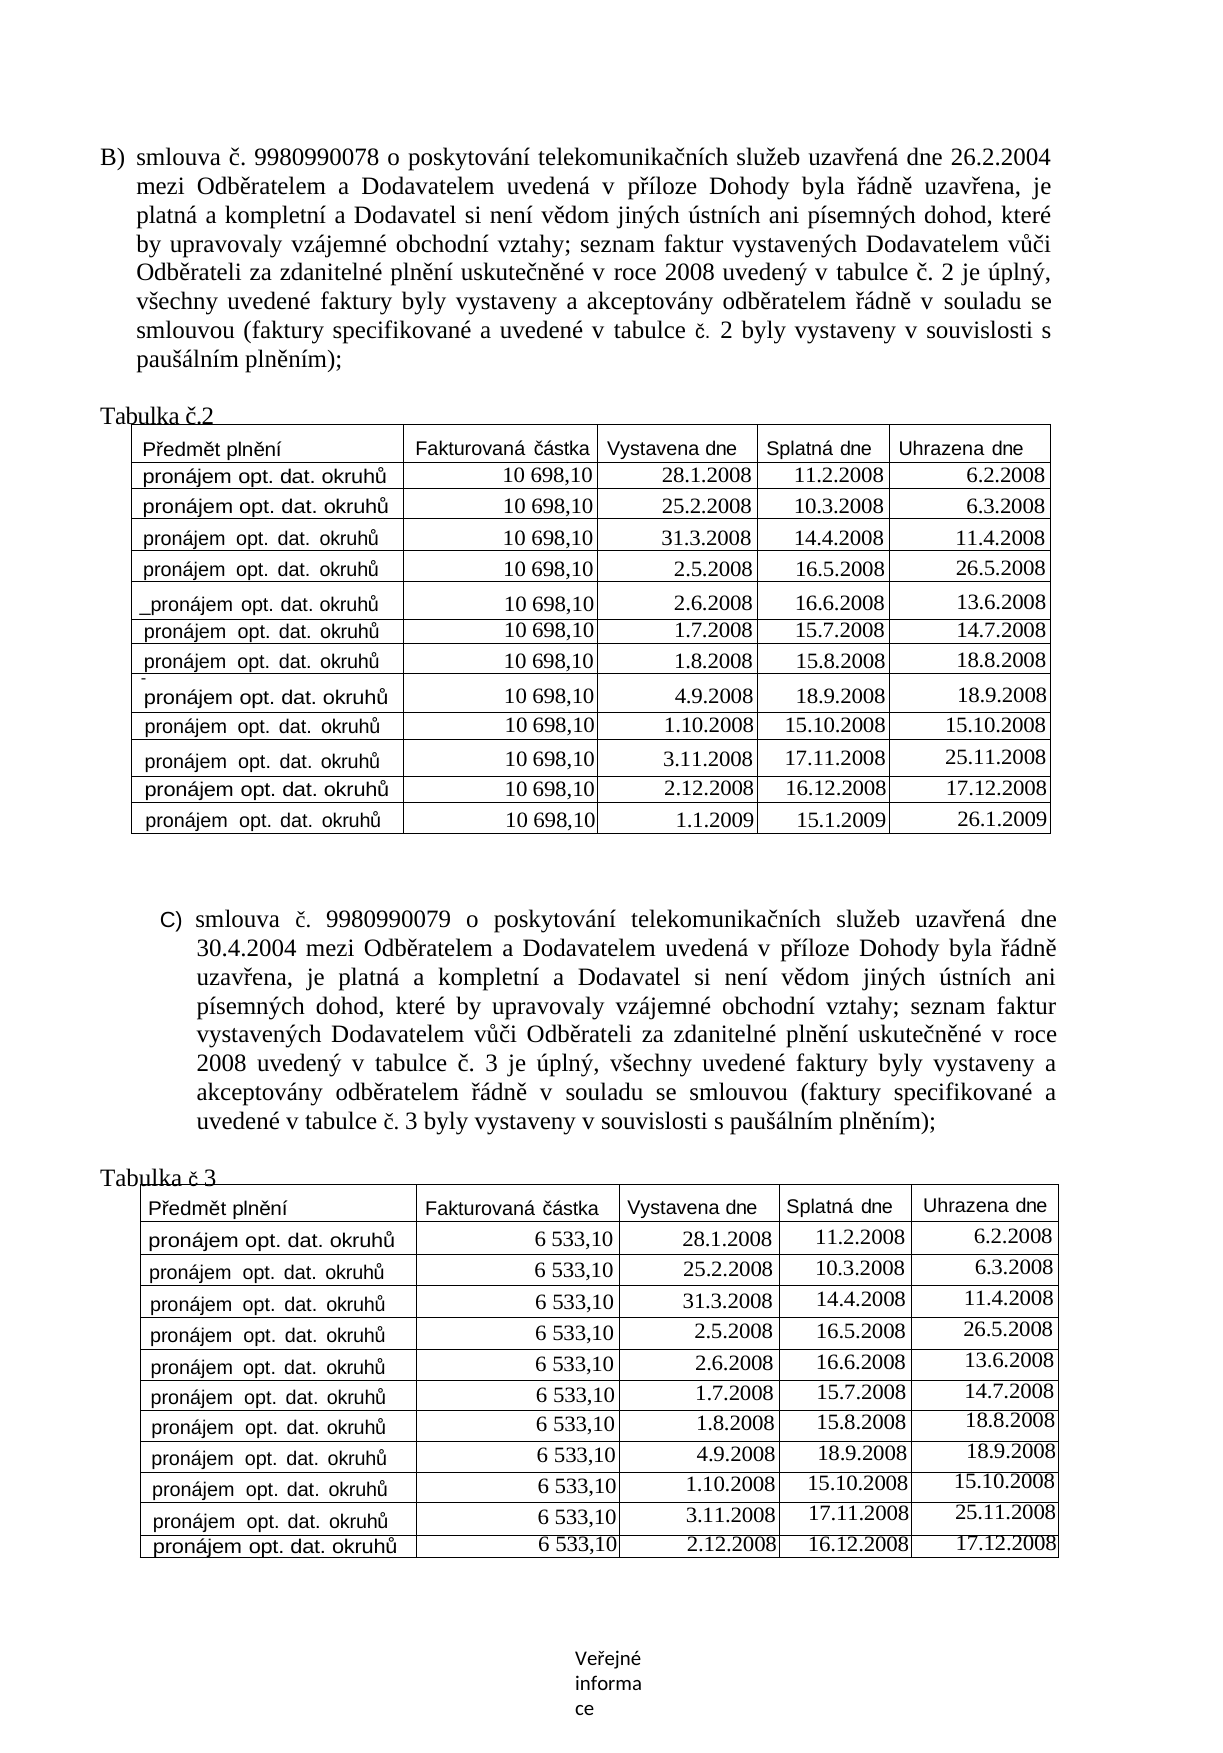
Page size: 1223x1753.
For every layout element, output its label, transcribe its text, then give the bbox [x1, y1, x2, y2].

list smlouva č. 9980990079 o poskytování telekomunikačních služeb uzavřená dne 30.4.2004 mezi Odběratelem a Dodavatelem uvedená v příloze Dohody byla řádně uzavřena, je platná a kompletní a Dodavatel si není vědom jiných ústních ani písemných dohod, které by upravovaly vzájemné obchodní vztahy; seznam faktur vystavených Dodavatelem vůči Odběrateli za zdanitelné plnění uskutečněné v roce 2008 uvedený v tabulce č. 3 je úplný, všechny uvedené faktury byly vystaveny a akceptovány odběratelem řádně v souladu se smlouvou (faktury specifikované a uvedené v tabulce č. 3 byly vystaveny v souvislosti s paušálním plněním); [159, 904, 1057, 1134]
text Tabulka č.2 [100, 401, 1112, 429]
text Tabulka č 3 [100, 1163, 1112, 1192]
list smlouva č. 9980990078 o poskytování telekomunikačních služeb uzavřená dne 26.2.2004 mezi Odběratelem a Dodavatelem uvedená v příloze Dohody byla řádně uzavřena, je platná a kompletní a Dodavatel si není vědom jiných ústních ani písemných dohod, které by upravovaly vzájemné obchodní vztahy; seznam faktur vystavených Dodavatelem vůči Odběrateli za zdanitelné plnění uskutečněné v roce 2008 uvedený v tabulce č. 2 je úplný, všechny uvedené faktury byly vystaveny a akceptovány odběratelem řádně v souladu se smlouvou (faktury specifikované a uvedené v tabulce č. 2 byly vystaveny v souvislosti s paušálním plněním); [100, 142, 1052, 372]
